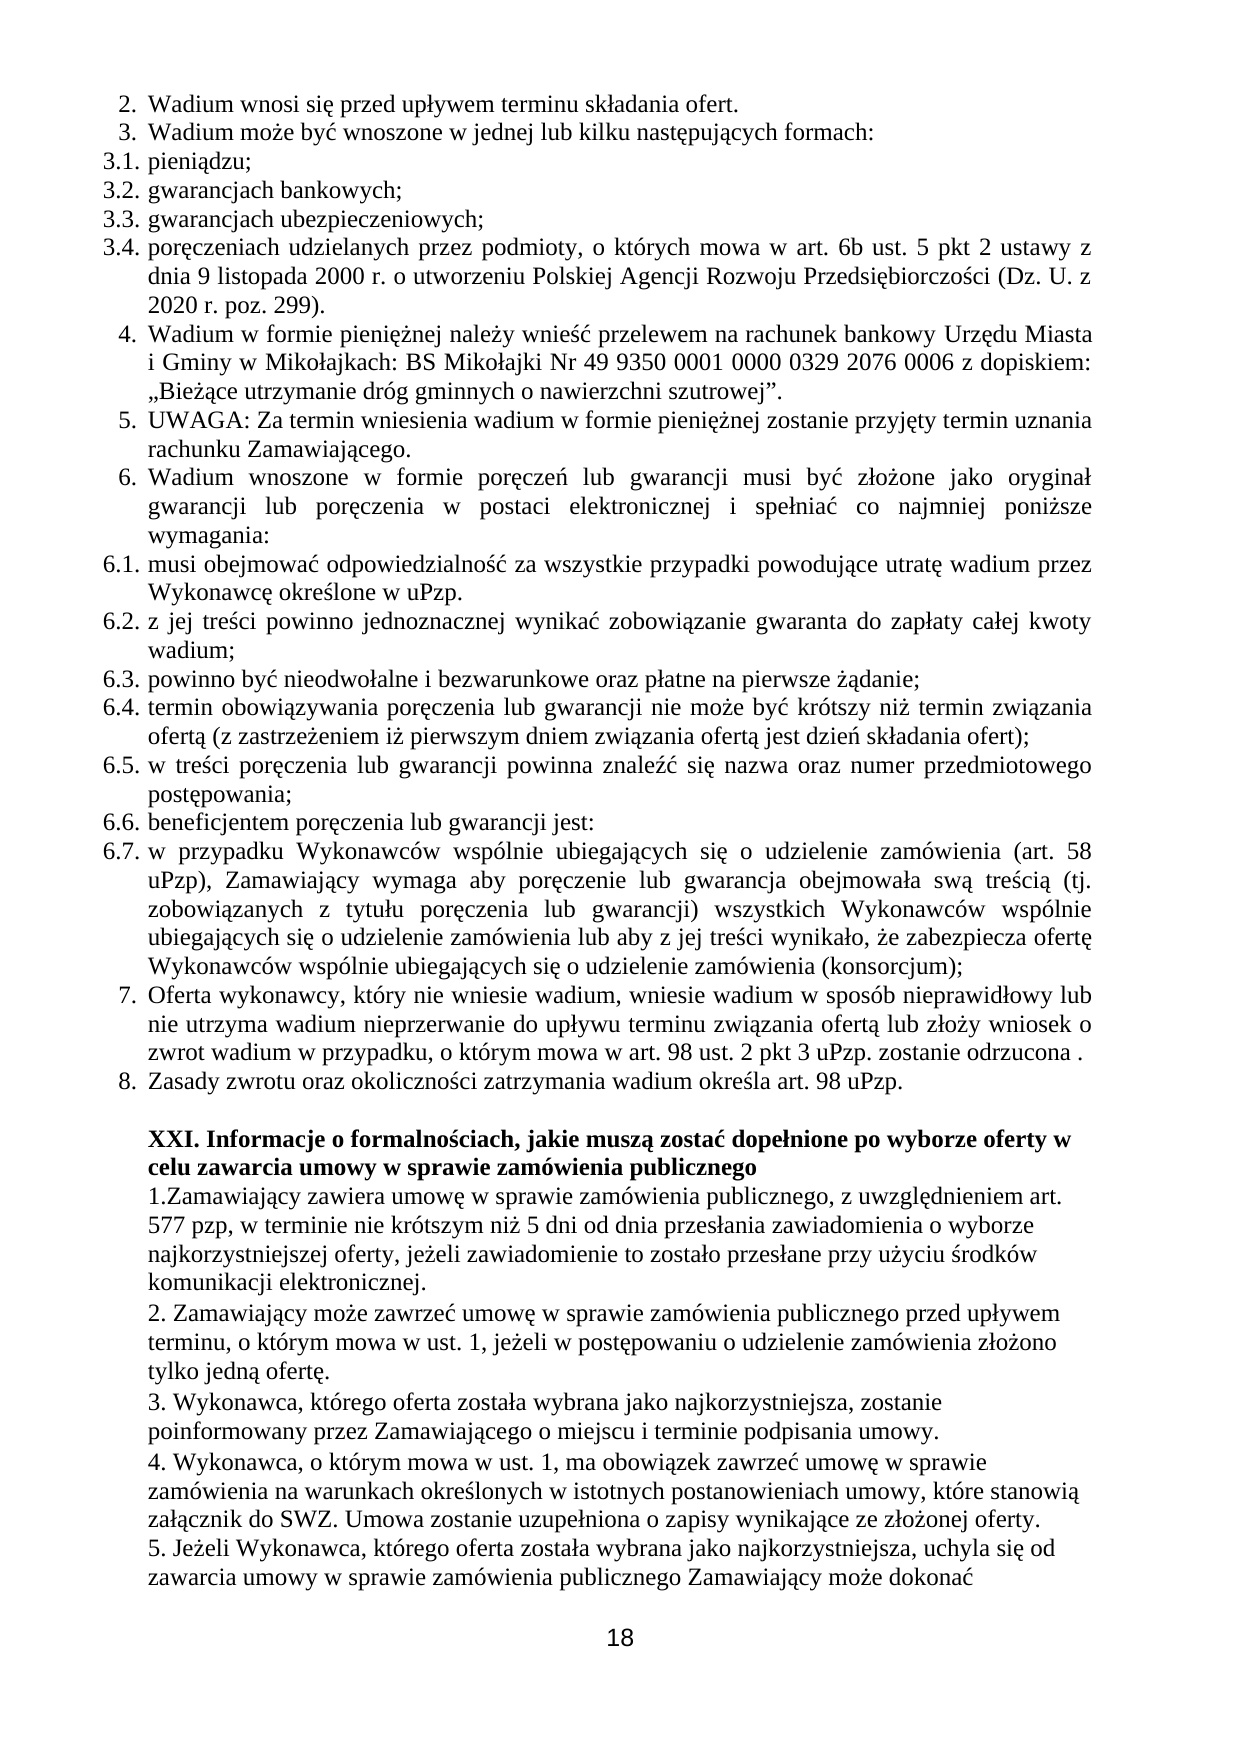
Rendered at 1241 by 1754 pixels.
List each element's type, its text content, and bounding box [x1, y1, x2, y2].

list powinno być nieodwołalne i bezwarunkowe oraz płatne na pierwsze żądanie; [103, 664, 1093, 692]
list Oferta wykonawcy, który nie wniesie wadium, wniesie wadium w sposób nieprawidłowy lub nie utrzyma wadium nieprzerwanie do upływu terminu związania ofertą lub złoży wniosek o zwrot wadium w przypadku, o którym mowa w art. 98 ust. 2 pkt 3 uPzp. zostanie odrzucona . [118, 980, 1093, 1066]
list musi obejmować odpowiedzialność za wszystkie przypadki powodujące utratę wadium przez Wykonawcę określone w uPzp. [103, 549, 1093, 606]
list gwarancjach bankowych; [103, 175, 1093, 204]
text 4. Wykonawca, o którym mowa w ust. 1, ma obowiązek zawrzeć umowę w sprawie zamówienia na warunkach określonych w istotnych postanowieniach umowy, które stanowią załącznik do SWZ. Umowa zostanie uzupełniona o zapisy wynikające ze złożonej oferty. [148, 1447, 1093, 1533]
list gwarancjach ubezpieczeniowych; [103, 204, 1093, 232]
list Zasady zwrotu oraz okoliczności zatrzymania wadium określa art. 98 uPzp. [118, 1066, 1093, 1095]
text 3. Wykonawca, którego oferta została wybrana jako najkorzystniejsza, zostanie poinformowany przez Zamawiającego o miejscu i terminie podpisania umowy. [148, 1387, 1093, 1445]
list Wadium w formie pieniężnej należy wnieść przelewem na rachunek bankowy Urzędu Miasta i Gminy w Mikołajkach: BS Mikołajki Nr 49 9350 0001 0000 0329 2076 0006 z dopiskiem: „Bieżące utrzymanie dróg gminnych o nawierzchni szutrowej”. [118, 319, 1093, 405]
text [148, 1533, 1093, 1591]
list pieniądzu; [103, 146, 1093, 175]
list beneficjentem poręczenia lub gwarancji jest: [103, 807, 1093, 836]
text XXI. Informacje o formalnościach, jakie muszą zostać dopełnione po wyborze oferty w celu zawarcia umowy w sprawie zamówienia publicznego [148, 1124, 1093, 1181]
text 1.Zamawiający zawiera umowę w sprawie zamówienia publicznego, z uwzględnieniem art. 577 pzp, w terminie nie krótszym niż 5 dni od dnia przesłania zawiadomienia o wyborze najkorzystniejszej oferty, jeżeli zawiadomienie to zostało przesłane przy użyciu środków komunikacji elektronicznej. [148, 1181, 1093, 1296]
list Wadium wnosi się przed upływem terminu składania ofert. [118, 89, 1093, 117]
list Wadium może być wnoszone w jednej lub kilku następujących formach: [118, 117, 1093, 146]
list w treści poręczenia lub gwarancji powinna znaleźć się nazwa oraz numer przedmiotowego postępowania; [103, 750, 1093, 807]
list Wadium wnoszone w formie poręczeń lub gwarancji musi być złożone jako oryginał gwarancji lub poręczenia w postaci elektronicznej i spełniać co najmniej poniższe wymagania: [118, 462, 1093, 549]
list UWAGA: Za termin wniesienia wadium w formie pieniężnej zostanie przyjęty termin uznania rachunku Zamawiającego. [118, 405, 1093, 462]
list termin obowiązywania poręczenia lub gwarancji nie może być krótszy niż termin związania ofertą (z zastrzeżeniem iż pierwszym dniem związania ofertą jest dzień składania ofert); [103, 692, 1093, 750]
list poręczeniach udzielanych przez podmioty, o których mowa w art. 6b ust. 5 pkt 2 ustawy z dnia 9 listopada 2000 r. o utworzeniu Polskiej Agencji Rozwoju Przedsiębiorczości (Dz. U. z 2020 r. poz. 299). [103, 232, 1093, 319]
list w przypadku Wykonawców wspólnie ubiegających się o udzielenie zamówienia (art. 58 uPzp), Zamawiający wymaga aby poręczenie lub gwarancja obejmowała swą treścią (tj. zobowiązanych z tytułu poręczenia lub gwarancji) wszystkich Wykonawców wspólnie ubiegających się o udzielenie zamówienia lub aby z jej treści wynikało, że zabezpiecza ofertę Wykonawców wspólnie ubiegających się o udzielenie zamówienia (konsorcjum); [103, 836, 1093, 980]
text 2. Zamawiający może zawrzeć umowę w sprawie zamówienia publicznego przed upływem terminu, o którym mowa w ust. 1, jeżeli w postępowaniu o udzielenie zamówienia złożono tylko jedną ofertę. [148, 1298, 1093, 1385]
list z jej treści powinno jednoznacznej wynikać zobowiązanie gwaranta do zapłaty całej kwoty wadium; [103, 606, 1093, 664]
